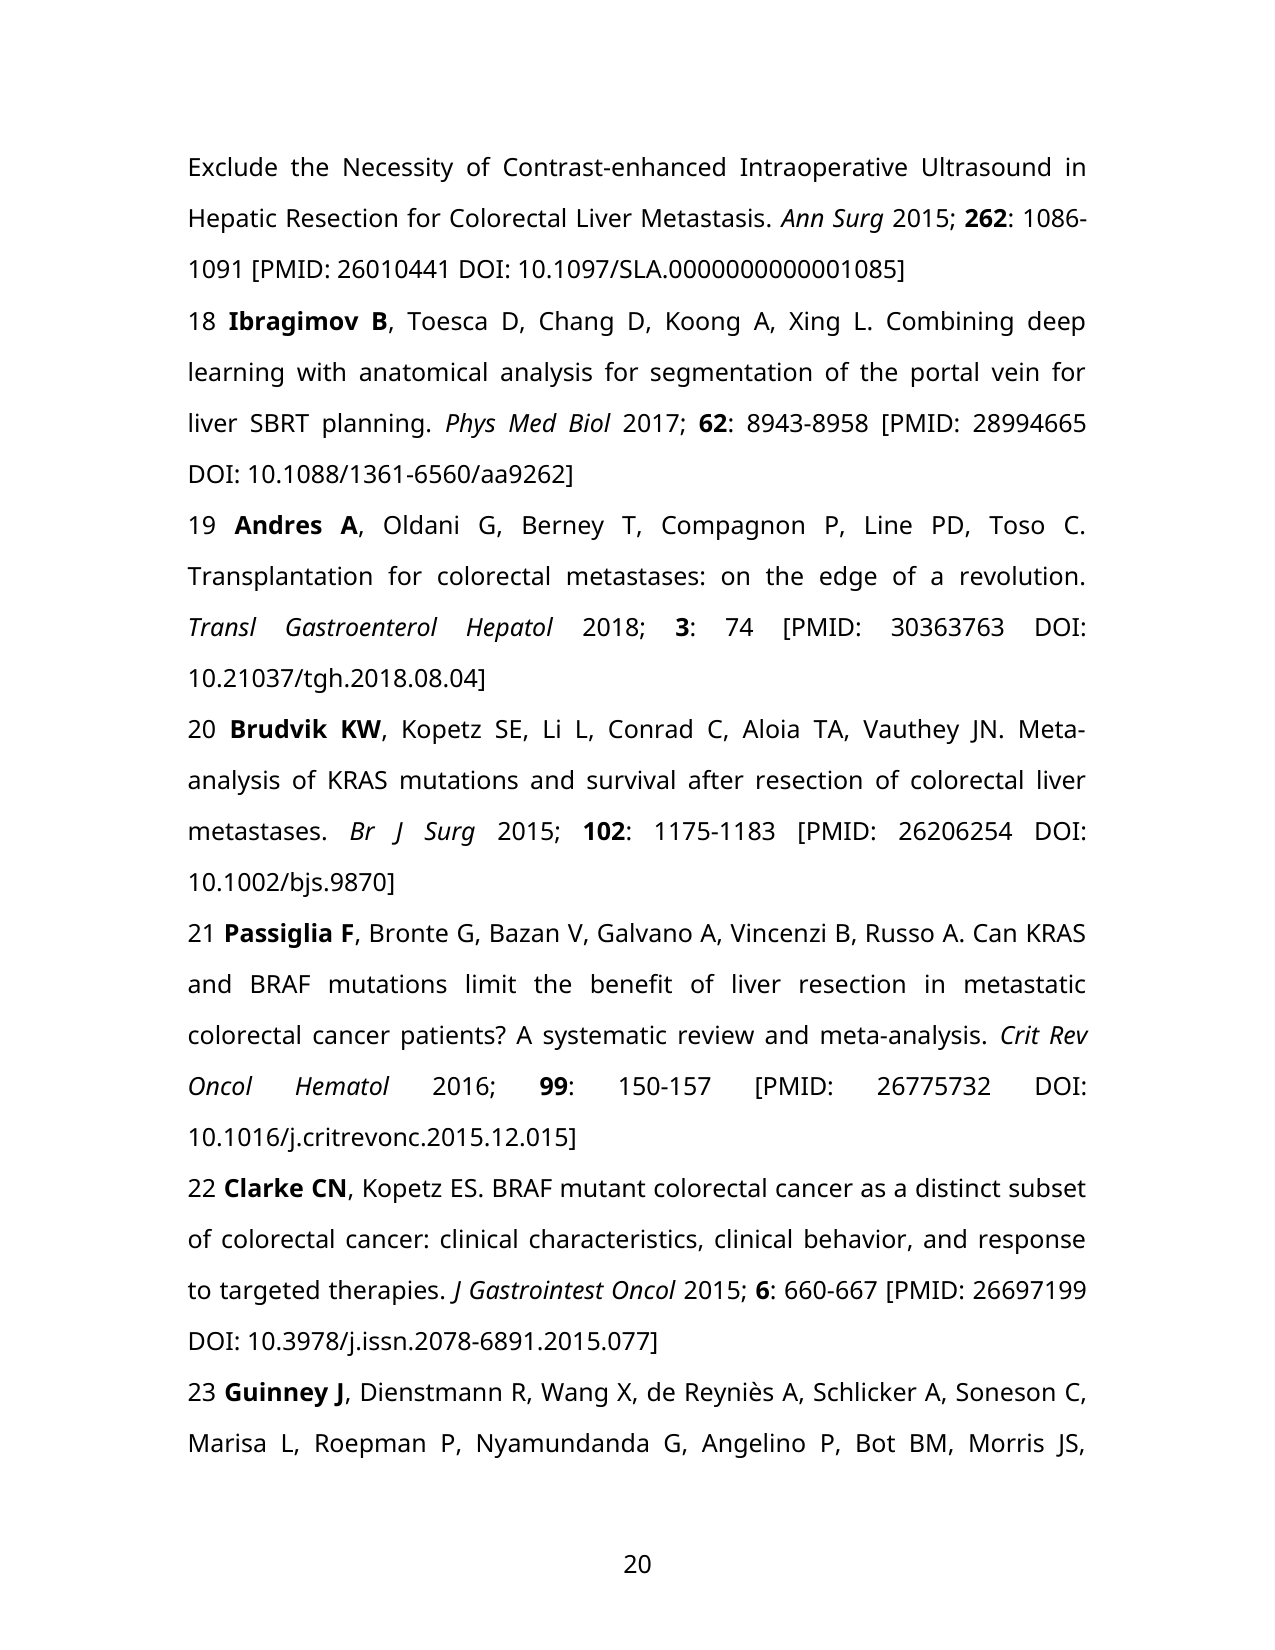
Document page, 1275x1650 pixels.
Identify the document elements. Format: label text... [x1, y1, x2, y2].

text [187, 150, 1087, 286]
text 20 Brudvik KW, Kopetz SE, Li L, Conrad C, Aloia TA, Vauthey JN. Meta-analysis of KRAS mutations and survival after resection of colorectal liver metastases. Br J Surg 2015; 102: 1175-1183 [PMID: 26206254 DOI: 10.1002/bjs.9870] [187, 711, 1087, 899]
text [187, 1375, 1087, 1460]
text 22 Clarke CN, Kopetz ES. BRAF mutant colorectal cancer as a distinct subset of colorectal cancer: clinical characteristics, clinical behavior, and response to targeted therapies. J Gastrointest Oncol 2015; 6: 660-667 [PMID: 26697199 DOI: 10.3978/j.issn.2078-6891.2015.077] [187, 1171, 1087, 1358]
text 18 Ibragimov B, Toesca D, Chang D, Koong A, Xing L. Combining deep learning with anatomical analysis for segmentation of the portal vein for liver SBRT planning. Phys Med Biol 2017; 62: 8943-8958 [PMID: 28994665 DOI: 10.1088/1361-6560/aa9262] [187, 303, 1087, 490]
text 19 Andres A, Oldani G, Berney T, Compagnon P, Line PD, Toso C. Transplantation for colorectal metastases: on the edge of a revolution. Transl Gastroenterol Hepatol 2018; 3: 74 [PMID: 30363763 DOI: 10.21037/tgh.2018.08.04] [187, 507, 1087, 694]
text 21 Passiglia F, Bronte G, Bazan V, Galvano A, Vincenzi B, Russo A. Can KRAS and BRAF mutations limit the benefit of liver resection in metastatic colorectal cancer patients? A systematic review and meta-analysis. Crit Rev Oncol Hematol 2016; 99: 150-157 [PMID: 26775732 DOI: 10.1016/j.critrevonc.2015.12.015] [187, 916, 1087, 1154]
